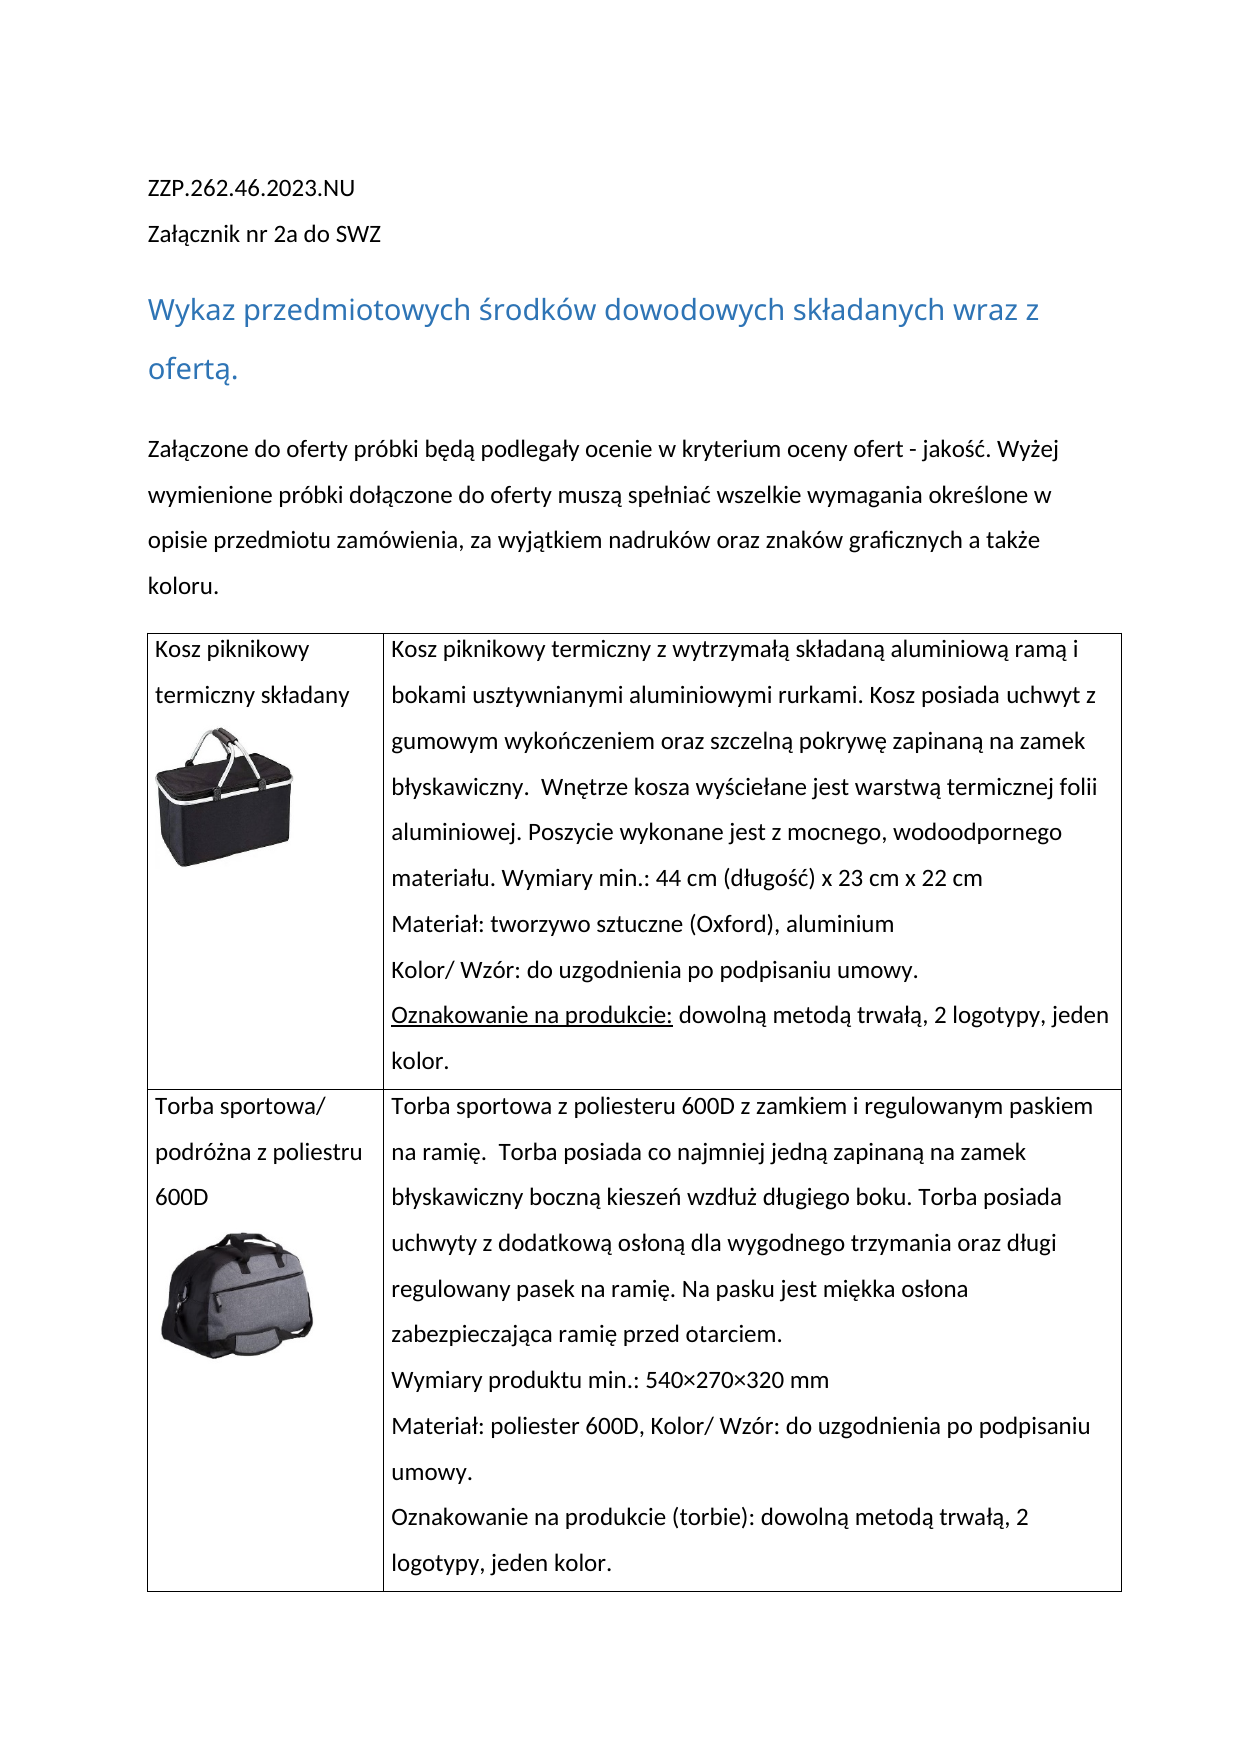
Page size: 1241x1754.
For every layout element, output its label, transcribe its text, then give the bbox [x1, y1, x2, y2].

table_cell Torba sportowa z poliesteru 600D z zamkiem i regulowanym paskiem na ramię. Torba posiada co najmniej jedną zapinaną na zamek błyskawiczny boczną kieszeń wzdłuż długiego boku. Torba posiada uchwyty z dodatkową osłoną dla wygodnego trzymania oraz długi regulowany pasek na ramię. Na pasku jest miękka osłona zabezpieczająca ramię przed otarciem. Wymiary produktu min.: 540×270×320 mm Materiał: poliester 600D, Kolor/ Wzór: do uzgodnienia po podpisaniu umowy. Oznakowanie na produkcie (torbie): dowolną metodą trwałą, 2 logotypy, jeden kolor. [384, 1090, 1121, 1591]
picture [155, 725, 294, 869]
text Wykaz przedmiotowych środków dowodowych składanych wraz z ofertą. [148, 289, 1093, 388]
table_cell Torba sportowa/ podróżna z poliestru 600D [148, 1090, 383, 1591]
text ZZP.262.46.2023.NU Załącznik nr 2a do SWZ [148, 173, 1093, 249]
text Załączone do oferty próbki będą podlegały ocenie w kryterium oceny ofert - jakość. Wyżej wymienione próbki dołączone do oferty muszą spełniać wszelkie wymagania określone w opisie przedmiotu zamówienia, za wyjątkiem nadruków oraz znaków graficznych a także koloru. [148, 433, 1093, 601]
table_header Kosz piknikowy termiczny z wytrzymałą składaną aluminiową ramą i bokami usztywnianymi aluminiowymi rurkami. Kosz posiada uchwyt z gumowym wykończeniem oraz szczelną pokrywę zapinaną na zamek błyskawiczny. Wnętrze kosza wyściełane jest warstwą termicznej folii aluminiowej. Poszycie wykonane jest z mocnego, wodoodpornego materiału. Wymiary min.: 44 cm (długość) x 23 cm x 22 cm Materiał: tworzywo sztuczne (Oxford), aluminium Kolor/ Wzór: do uzgodnienia po podpisaniu umowy. Oznakowanie na produkcie: dowolną metodą trwałą, 2 logotypy, jeden kolor. [384, 634, 1121, 1089]
table_header Kosz piknikowy termiczny składany [148, 634, 383, 1089]
picture [155, 1227, 319, 1364]
